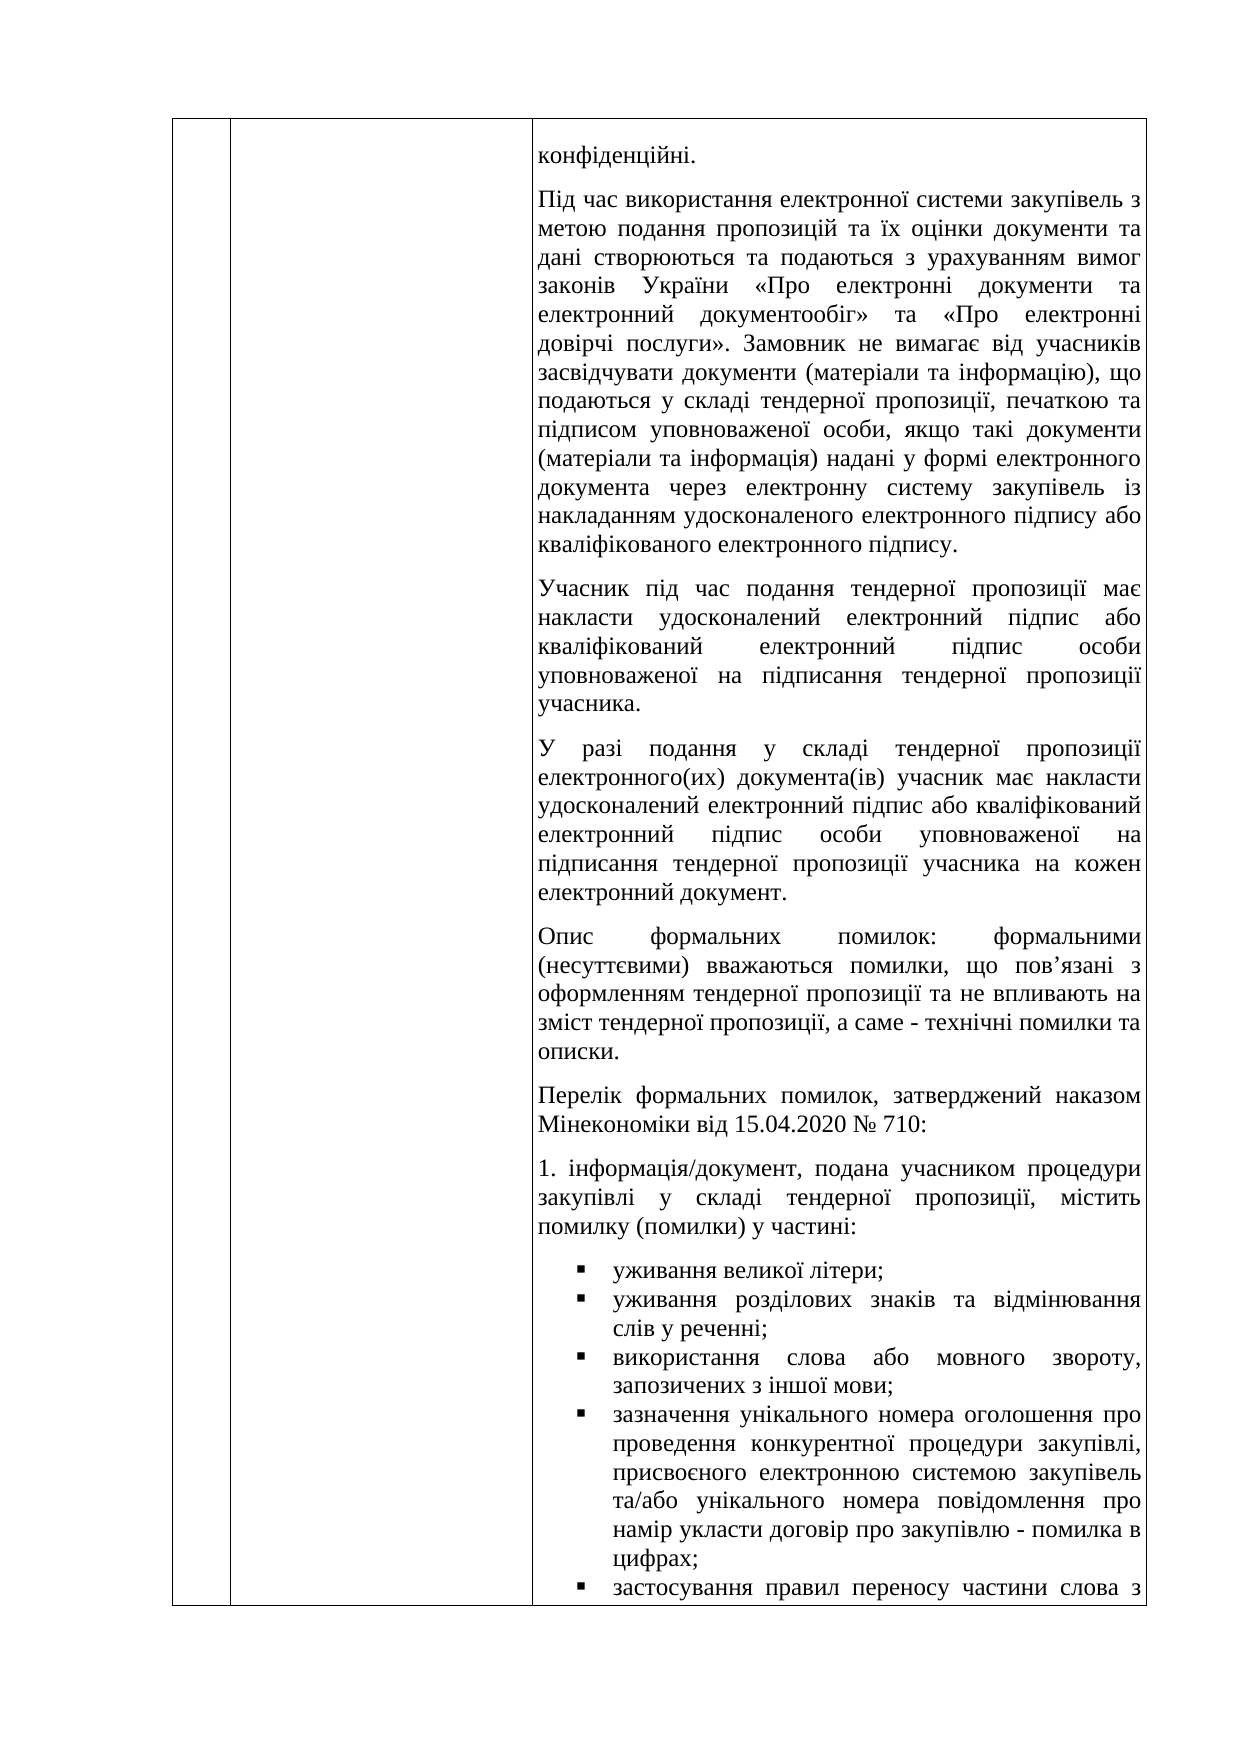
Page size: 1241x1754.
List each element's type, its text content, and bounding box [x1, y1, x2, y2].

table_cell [533, 119, 1146, 1605]
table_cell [231, 119, 532, 1605]
table_cell 1 [173, 119, 230, 1605]
